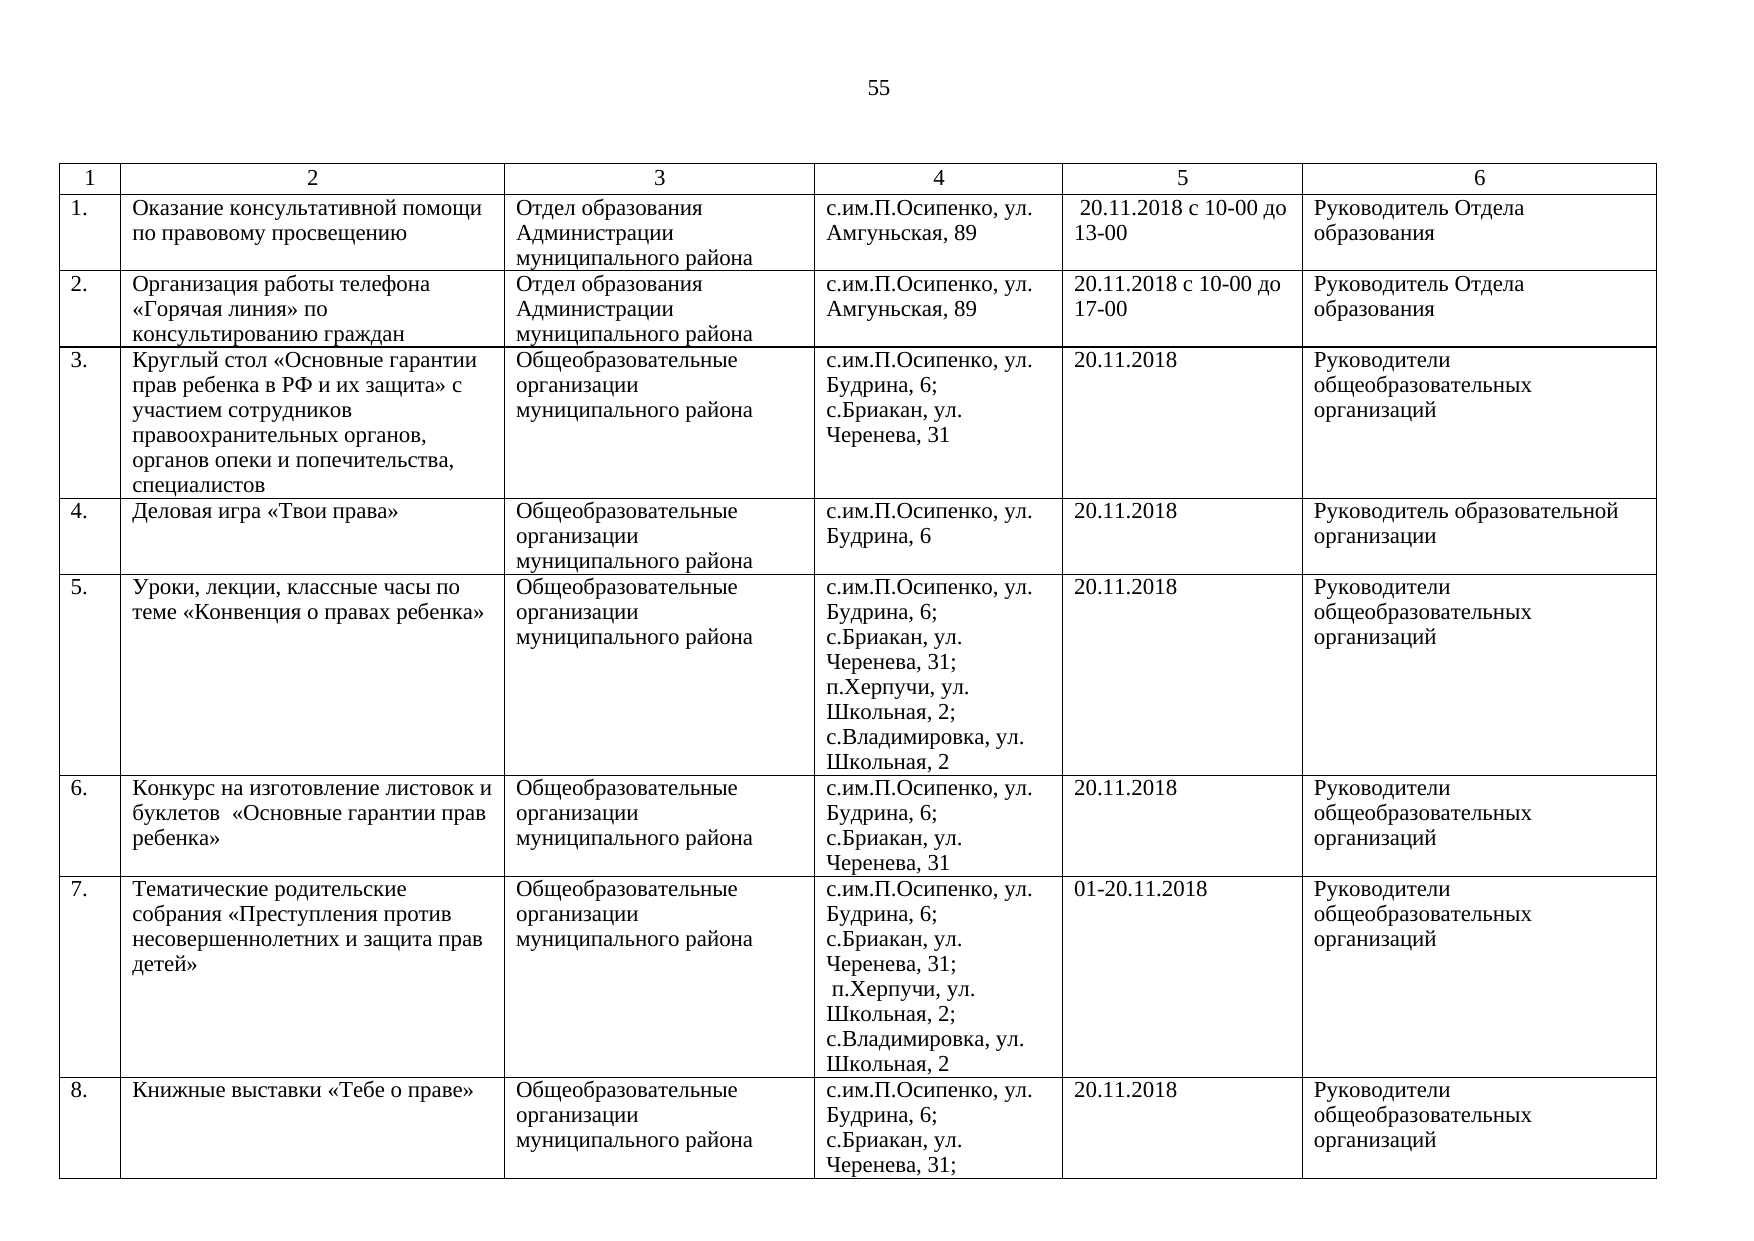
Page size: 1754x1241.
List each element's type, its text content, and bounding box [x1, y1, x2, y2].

table_cell Круглый стол «Основные гарантии прав ребенка в РФ и их защита» с участием сотрудников правоохранительных органов, органов опеки и попечительства, специалистов [121, 348, 504, 497]
table_cell с.им.П.Осипенко, ул. Будрина, 6 [815, 499, 1062, 573]
table_cell 1. [60, 195, 120, 270]
table_cell 7. [60, 877, 120, 1077]
table_cell с.им.П.Осипенко, ул. Будрина, 6; с.Бриакан, ул. Черенева, 31 [815, 776, 1062, 876]
table_cell Общеобразовательные организации муниципального района [505, 348, 814, 497]
table_cell с.им.П.Осипенко, ул. Будрина, 6; с.Бриакан, ул. Черенева, 31; п.Херпучи, ул. Школьная, 2; с.Владимировка, ул. Школьная, 2 [815, 575, 1062, 774]
table_header 6 [1303, 164, 1656, 194]
table_cell 5. [60, 575, 120, 774]
table_header 4 [815, 164, 1062, 194]
table_cell Книжные выставки «Тебе о праве» [121, 1078, 504, 1178]
table_cell Оказание консультативной помощи по правовому просвещению [121, 195, 504, 270]
table_header 1 [60, 164, 120, 194]
table_cell Организация работы телефона «Горячая линия» по консультированию граждан [121, 271, 504, 346]
table_cell 20.11.2018 [1063, 575, 1302, 774]
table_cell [505, 1078, 814, 1178]
table_header 2 [121, 164, 504, 194]
table_cell с.им.П.Осипенко, ул. Амгуньская, 89 [815, 271, 1062, 346]
table_cell Уроки, лекции, классные часы по теме «Конвенция о правах ребенка» [121, 575, 504, 774]
table_cell Руководители общеобразовательных организаций [1303, 575, 1656, 774]
table_cell 20.11.2018 [1063, 1078, 1302, 1178]
table_cell с.им.П.Осипенко, ул. Амгуньская, 89 [815, 195, 1062, 270]
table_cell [1303, 1078, 1656, 1178]
table_cell 01-20.11.2018 [1063, 877, 1302, 1077]
table_cell Общеобразовательные организации муниципального района [505, 499, 814, 573]
table_cell Руководители общеобразовательных организаций [1303, 877, 1656, 1077]
table_cell Отдел образования Администрации муниципального района [505, 195, 814, 270]
table_cell 2. [60, 271, 120, 346]
table_cell с.им.П.Осипенко, ул. Будрина, 6; с.Бриакан, ул. Черенева, 31 [815, 348, 1062, 497]
table_cell Общеобразовательные организации муниципального района [505, 776, 814, 876]
table_cell Конкурс на изготовление листовок и буклетов «Основные гарантии прав ребенка» [121, 776, 504, 876]
table_cell Руководитель Отдела образования [1303, 195, 1656, 270]
table_header 3 [505, 164, 814, 194]
table_cell Руководители общеобразовательных организаций [1303, 348, 1656, 497]
table_cell 20.11.2018 с 10-00 до 13-00 [1063, 195, 1302, 270]
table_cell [815, 1078, 1062, 1178]
table_cell 20.11.2018 с 10-00 до 17-00 [1063, 271, 1302, 346]
table_cell Руководители общеобразовательных организаций [1303, 776, 1656, 876]
table_cell Руководитель Отдела образования [1303, 271, 1656, 346]
table_cell Деловая игра «Твои права» [121, 499, 504, 573]
table_cell 6. [60, 776, 120, 876]
table_cell 3. [60, 348, 120, 497]
table_cell Отдел образования Администрации муниципального района [505, 271, 814, 346]
table_cell Общеобразовательные организации муниципального района [505, 877, 814, 1077]
table_header 5 [1063, 164, 1302, 194]
table_cell 20.11.2018 [1063, 776, 1302, 876]
table_cell с.им.П.Осипенко, ул. Будрина, 6; с.Бриакан, ул. Черенева, 31; п.Херпучи, ул. Школьная, 2; с.Владимировка, ул. Школьная, 2 [815, 877, 1062, 1077]
table_cell Тематические родительские собрания «Преступления против несовершеннолетних и защита прав детей» [121, 877, 504, 1077]
table_cell 20.11.2018 [1063, 348, 1302, 497]
table_cell 4. [60, 499, 120, 573]
table_cell Общеобразовательные организации муниципального района [505, 575, 814, 774]
table_cell Руководитель образовательной организации [1303, 499, 1656, 573]
table_cell 20.11.2018 [1063, 499, 1302, 573]
table_cell 8. [60, 1078, 120, 1178]
